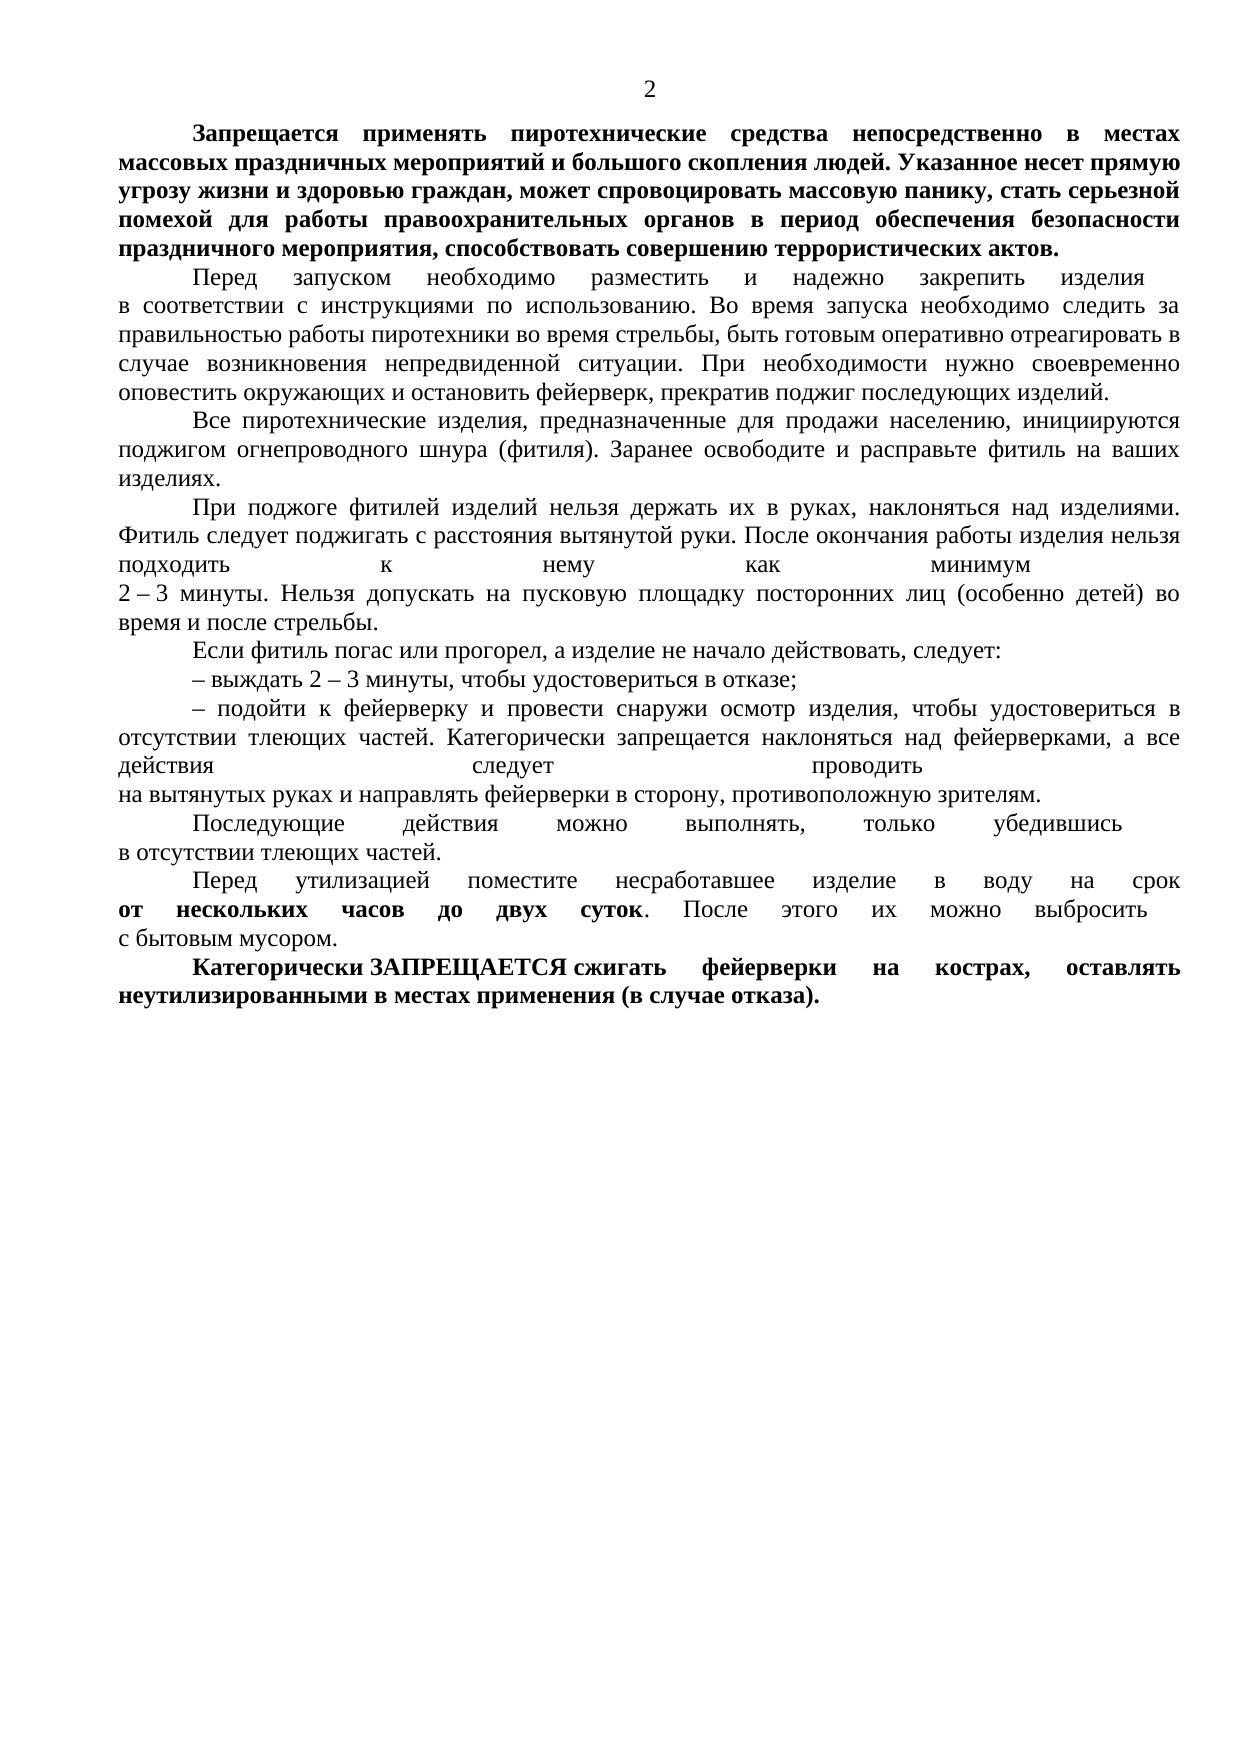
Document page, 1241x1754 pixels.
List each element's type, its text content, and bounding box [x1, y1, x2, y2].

text При поджоге фитилей изделий нельзя держать их в руках, наклоняться над изделиями. Фитиль следует поджигать с расстояния вытянутой руки. После окончания работы изделия нельзя подходить к нему как минимум 2 – 3 минуты. Нельзя допускать на пусковую площадку посторонних лиц (особенно детей) во время и после стрельбы. [118, 492, 1181, 636]
text Последующие действия можно выполнять, только убедившись в отсутствии тлеющих частей. [118, 808, 1181, 866]
text Запрещается применять пиротехнические средства непосредственно в местах массовых праздничных мероприятий и большого скопления людей. Указанное несет прямую угрозу жизни и здоровью граждан, может спровоцировать массовую панику, стать серьезной помехой для работы правоохранительных органов в период обеспечения безопасности праздничного мероприятия, способствовать совершению террористических актов. [118, 118, 1181, 262]
text Категорически ЗАПРЕЩАЕТСЯ сжигать фейерверки на кострах, оставлять неутилизированными в местах применения (в случае отказа). [118, 952, 1181, 1009]
text Все пиротехнические изделия, предназначенные для продажи населению, инициируются поджигом огнепроводного шнура (фитиля). Заранее освободите и расправьте фитиль на ваших изделиях. [118, 406, 1181, 492]
text – подойти к фейерверку и провести снаружи осмотр изделия, чтобы удостовериться в отсутствии тлеющих частей. Категорически запрещается наклоняться над фейерверками, а все действия следует проводить на вытянутых руках и направлять фейерверки в сторону, противоположную зрителям. [118, 693, 1181, 808]
text – выждать 2 – 3 минуты, чтобы удостовериться в отказе; [118, 664, 1181, 693]
text Перед запуском необходимо разместить и надежно закрепить изделия в соответствии с инструкциями по использованию. Во время запуска необходимо следить за правильностью работы пиротехники во время стрельбы, быть готовым оперативно отреагировать в случае возникновения непредвиденной ситуации. При необходимости нужно своевременно оповестить окружающих и остановить фейерверк, прекратив поджиг последующих изделий. [118, 262, 1181, 406]
text Если фитиль погас или прогорел, а изделие не начало действовать, следует: [118, 636, 1181, 664]
text Перед утилизацией поместите несработавшее изделие в воду на срок от нескольких часов до двух суток. После этого их можно выбросить с бытовым мусором. [118, 866, 1181, 952]
